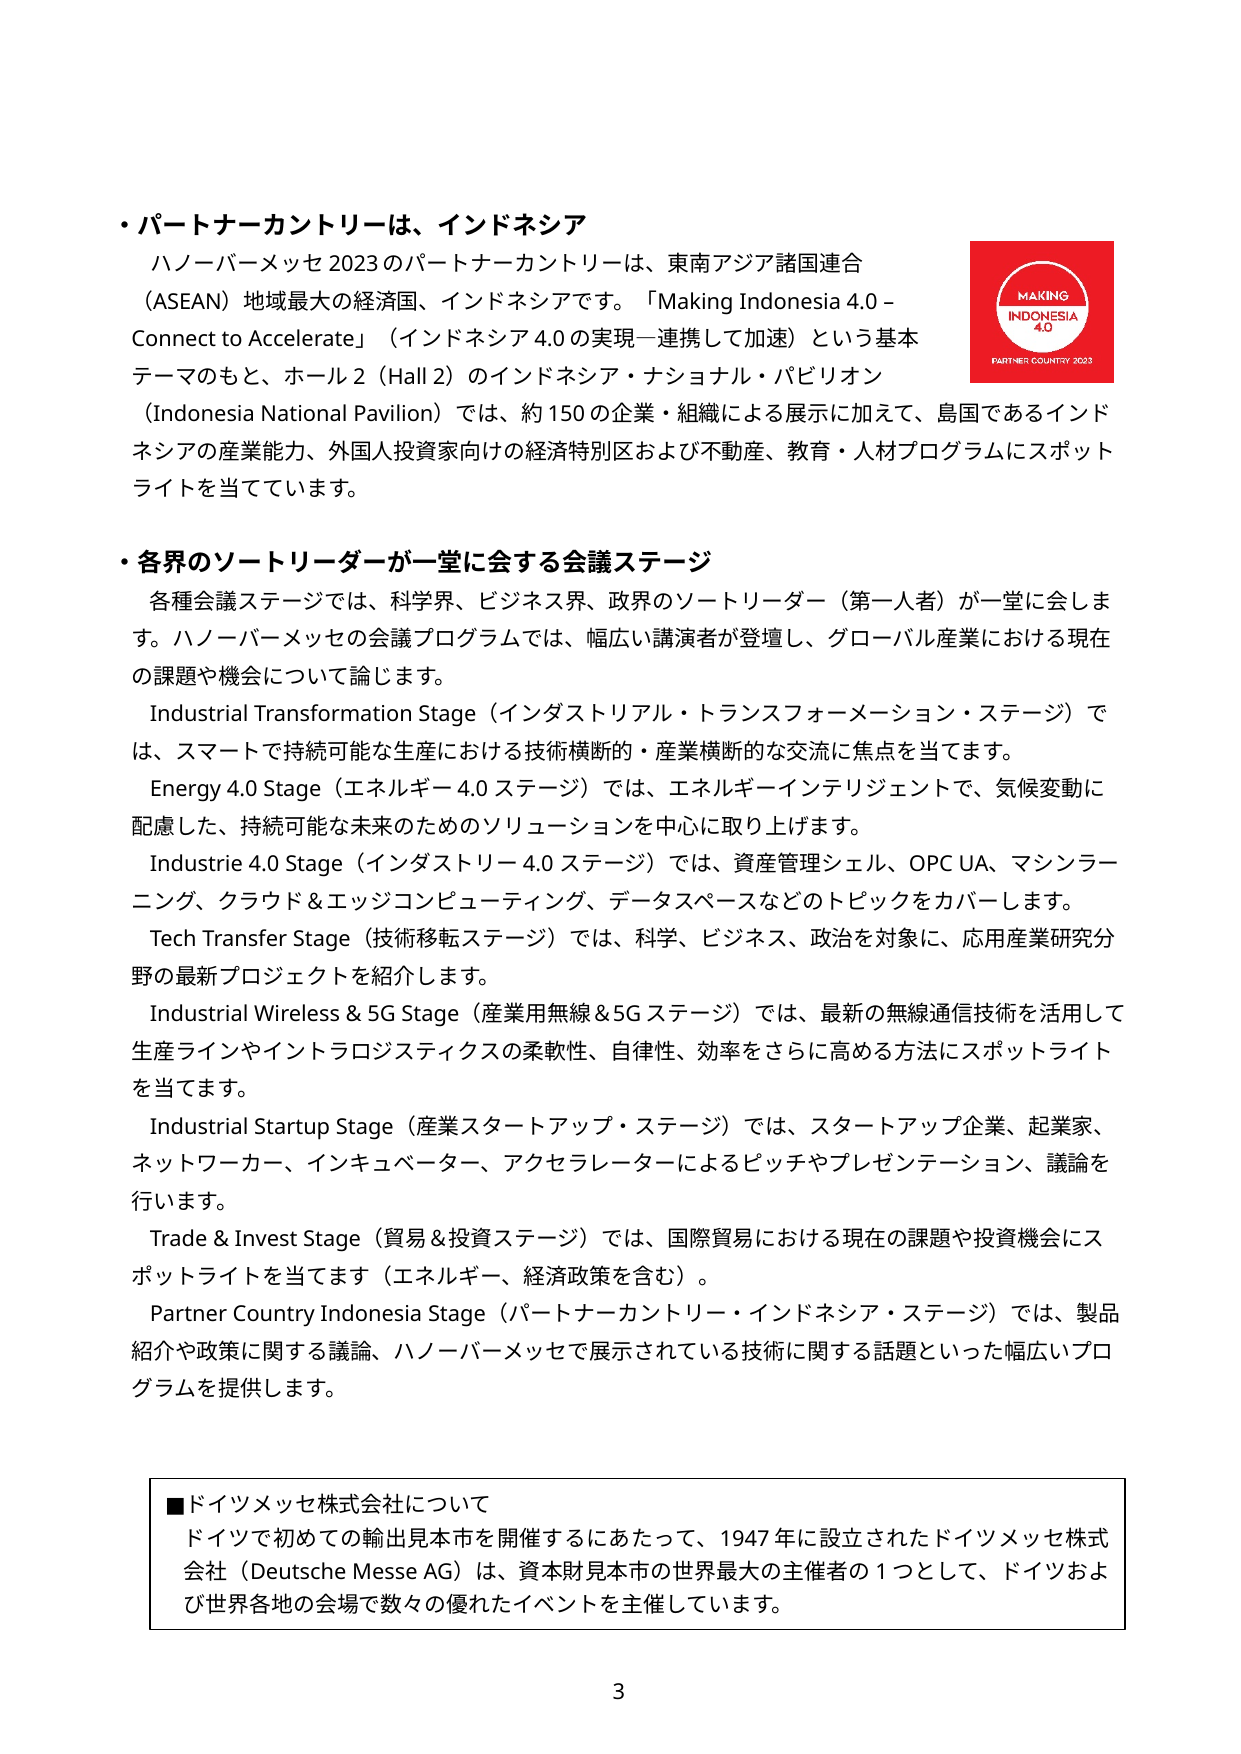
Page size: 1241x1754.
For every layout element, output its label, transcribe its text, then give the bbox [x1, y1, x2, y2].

text ・各界のソートリーダーが一堂に会する会議ステージ [113, 542, 1125, 579]
text Industrial Wireless & 5G Stage（産業用無線＆5Gステージ）では、最新の無線通信技術を活用して、生産ラインやイントラロジスティクスの柔軟性、自律性、効率をさらに高める方法にスポットライトを当てます。 [131, 992, 1125, 1104]
text Tech Transfer Stage（技術移転ステージ）では、科学、ビジネス、政治を対象に、応用産業研究分野の最新プロジェクトを紹介します。 [131, 917, 1125, 992]
text Partner Country Indonesia Stage（パートナーカントリー・インドネシア・ステージ）では、製品紹介や政策に関する議論、ハノーバーメッセで展示されている技術に関する話題といった幅広いプログラムを提供します。 [131, 1292, 1125, 1404]
text Industrial Startup Stage（産業スタートアップ・ステージ）では、スタートアップ企業、起業家、ネットワーカー、インキュベーター、アクセラレーターによるピッチやプレゼンテーション、議論を行います。 [131, 1104, 1125, 1217]
picture [970, 241, 1114, 383]
text Energy 4.0 Stage（エネルギー4.0 ステージ）では、エネルギーインテリジェントで、気候変動に配慮した、持続可能な未来のためのソリューションを中心に取り上げます。 [131, 767, 1125, 842]
text Trade & Invest Stage（貿易＆投資ステージ）では、国際貿易における現在の課題や投資機会にスポットライトを当てます（エネルギー、経済政策を含む）。 [131, 1217, 1125, 1292]
text 各種会議ステージでは、科学界、ビジネス界、政界のソートリーダー（第一人者）が一堂に会します。ハノーバーメッセの会議プログラムでは、幅広い講演者が登壇し、グローバル産業における現在の課題や機会について論じます。 [131, 579, 1125, 692]
text ハノーバーメッセ2023のパートナーカントリーは、東南アジア諸国連合（ASEAN）地域最大の経済国、インドネシアです。「Making Indonesia 4.0 – Connect to Accelerate」（インドネシア4.0の実現—連携して加速）という基本テーマのもと、ホール2（Hall 2）のインドネシア・ナショナル・パビリオン（Indonesia National Pavilion）では、約150の企業・組織による展示に加えて、島国であるインドネシアの産業能力、外国人投資家向けの経済特別区および不動産、教育・人材プログラムにスポットライトを当てています。 [131, 242, 1125, 504]
text Industrie 4.0 Stage（インダストリー4.0 ステージ）では、資産管理シェル、OPC UA、マシンラーニング、クラウド＆エッジコンピューティング、データスペースなどのトピックをカバーします。 [131, 842, 1125, 917]
text Industrial Transformation Stage（インダストリアル・トランスフォーメーション・ステージ）では、スマートで持続可能な生産における技術横断的・産業横断的な交流に焦点を当てます。 [131, 692, 1125, 767]
text ・パートナーカントリーは、インドネシア [112, 204, 1125, 242]
